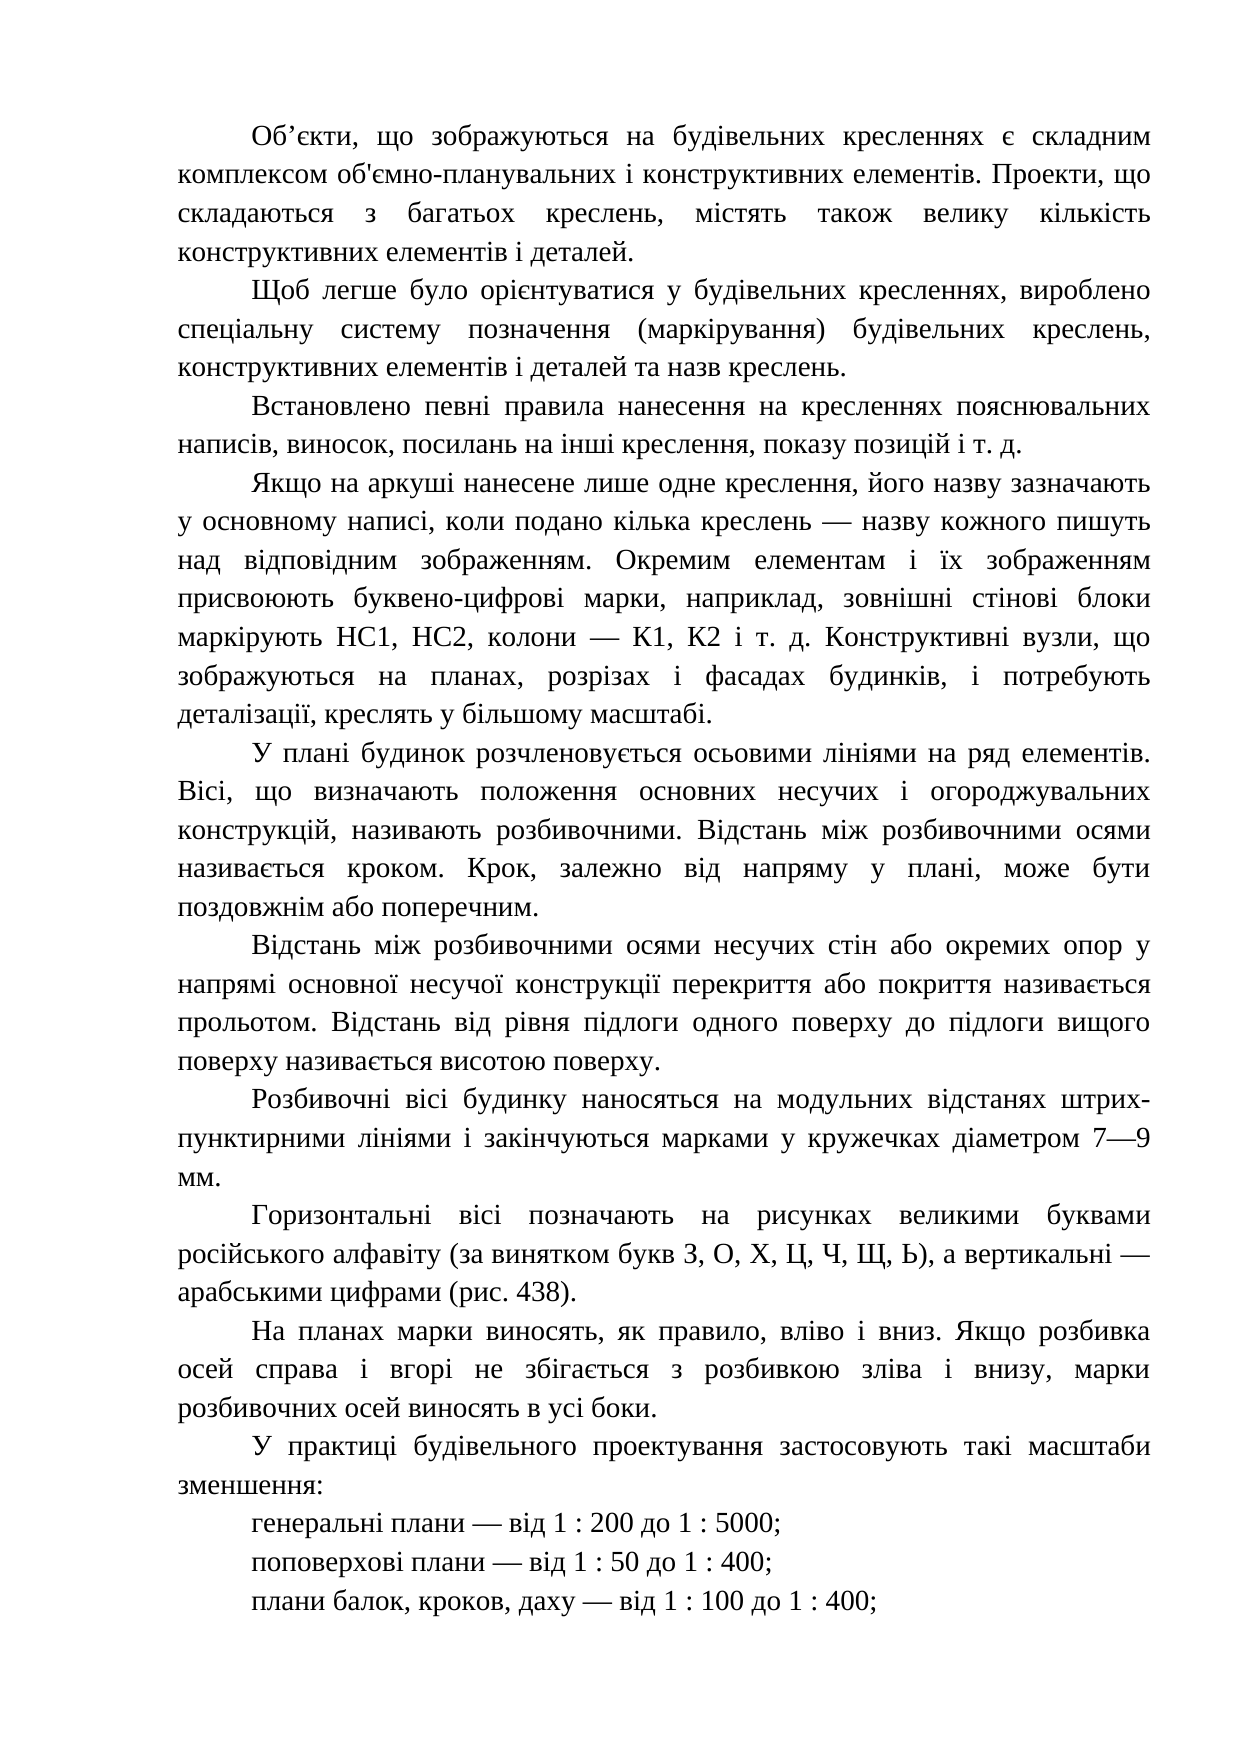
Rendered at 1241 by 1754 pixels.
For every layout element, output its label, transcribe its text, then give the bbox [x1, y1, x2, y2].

text поповерхові плани — від 1 : 50 до 1 : 400; [177, 1544, 1152, 1578]
text генеральні плани — від 1 : 200 до 1 : 5000; [177, 1506, 1152, 1539]
text У практиці будівельного проектування застосовують такі масштаби зменшення: [177, 1428, 1152, 1501]
text Відстань між розбивочними осями несучих стін або окремих опор у напрямі основної несучої конструкції перекриття або покриття називається прольотом. Відстань від рівня підлоги одного поверху до підлоги вищого поверху називається висотою поверху. [177, 927, 1152, 1077]
text Щоб легше було орієнтуватися у будівельних кресленнях, вироблено спеціальну систему позначення (маркірування) будівельних креслень, конструктивних елементів і деталей та назв креслень. [177, 272, 1152, 383]
text Об’єкти, що зображуються на будівельних кресленнях є складним комплексом об'ємно-планувальних і конструктивних елементів. Проекти, що складаються з багатьох креслень, містять також велику кількість конструктивних елементів і деталей. [177, 118, 1152, 267]
text На планах марки виносять, як правило, вліво і вниз. Якщо розбивка осей справа і вгорі не збігається з розбивкою зліва і внизу, марки розбивочних осей виносять в усі боки. [177, 1313, 1152, 1423]
text плани балок, кроков, даху — від 1 : 100 до 1 : 400; [177, 1583, 1152, 1616]
text У плані будинок розчленовується осьовими лініями на ряд елементів. Вісі, що визначають положення основних несучих і огороджувальних конструкцій, називають розбивочними. Відстань між розбивочними осями називається кроком. Крок, залежно від напряму у плані, може бути поздовжнім або поперечним. [177, 735, 1152, 922]
text Встановлено певні правила нанесення на кресленнях пояснювальних написів, виносок, посилань на інші креслення, показу позицій і т. д. [177, 388, 1152, 460]
text Якщо на аркуші нанесене лише одне креслення, його назву зазначають у основному написі, коли подано кілька креслень — назву кожного пишуть над відповідним зображенням. Окремим елементам і їх зображенням присвоюють буквено-цифрові марки, наприклад, зовнішні стінові блоки маркірують НС1, НС2, колони — К1, К2 і т. д. Конструктивні вузли, що зображуються на планах, розрізах і фасадах будинків, і потребують деталізації, креслять у більшому масштабі. [177, 465, 1152, 730]
text Горизонтальні вісі позначають на рисунках великими буквами російського алфавіту (за винятком букв З, О, X, Ц, Ч, Щ, Ь), а вертикальні — арабськими цифрами (рис. 438). [177, 1197, 1152, 1308]
text Розбивочні вісі будинку наносяться на модульних відстанях штрих-пунктирними лініями і закінчуються марками у кружечках діаметром 7—9 мм. [177, 1082, 1152, 1192]
